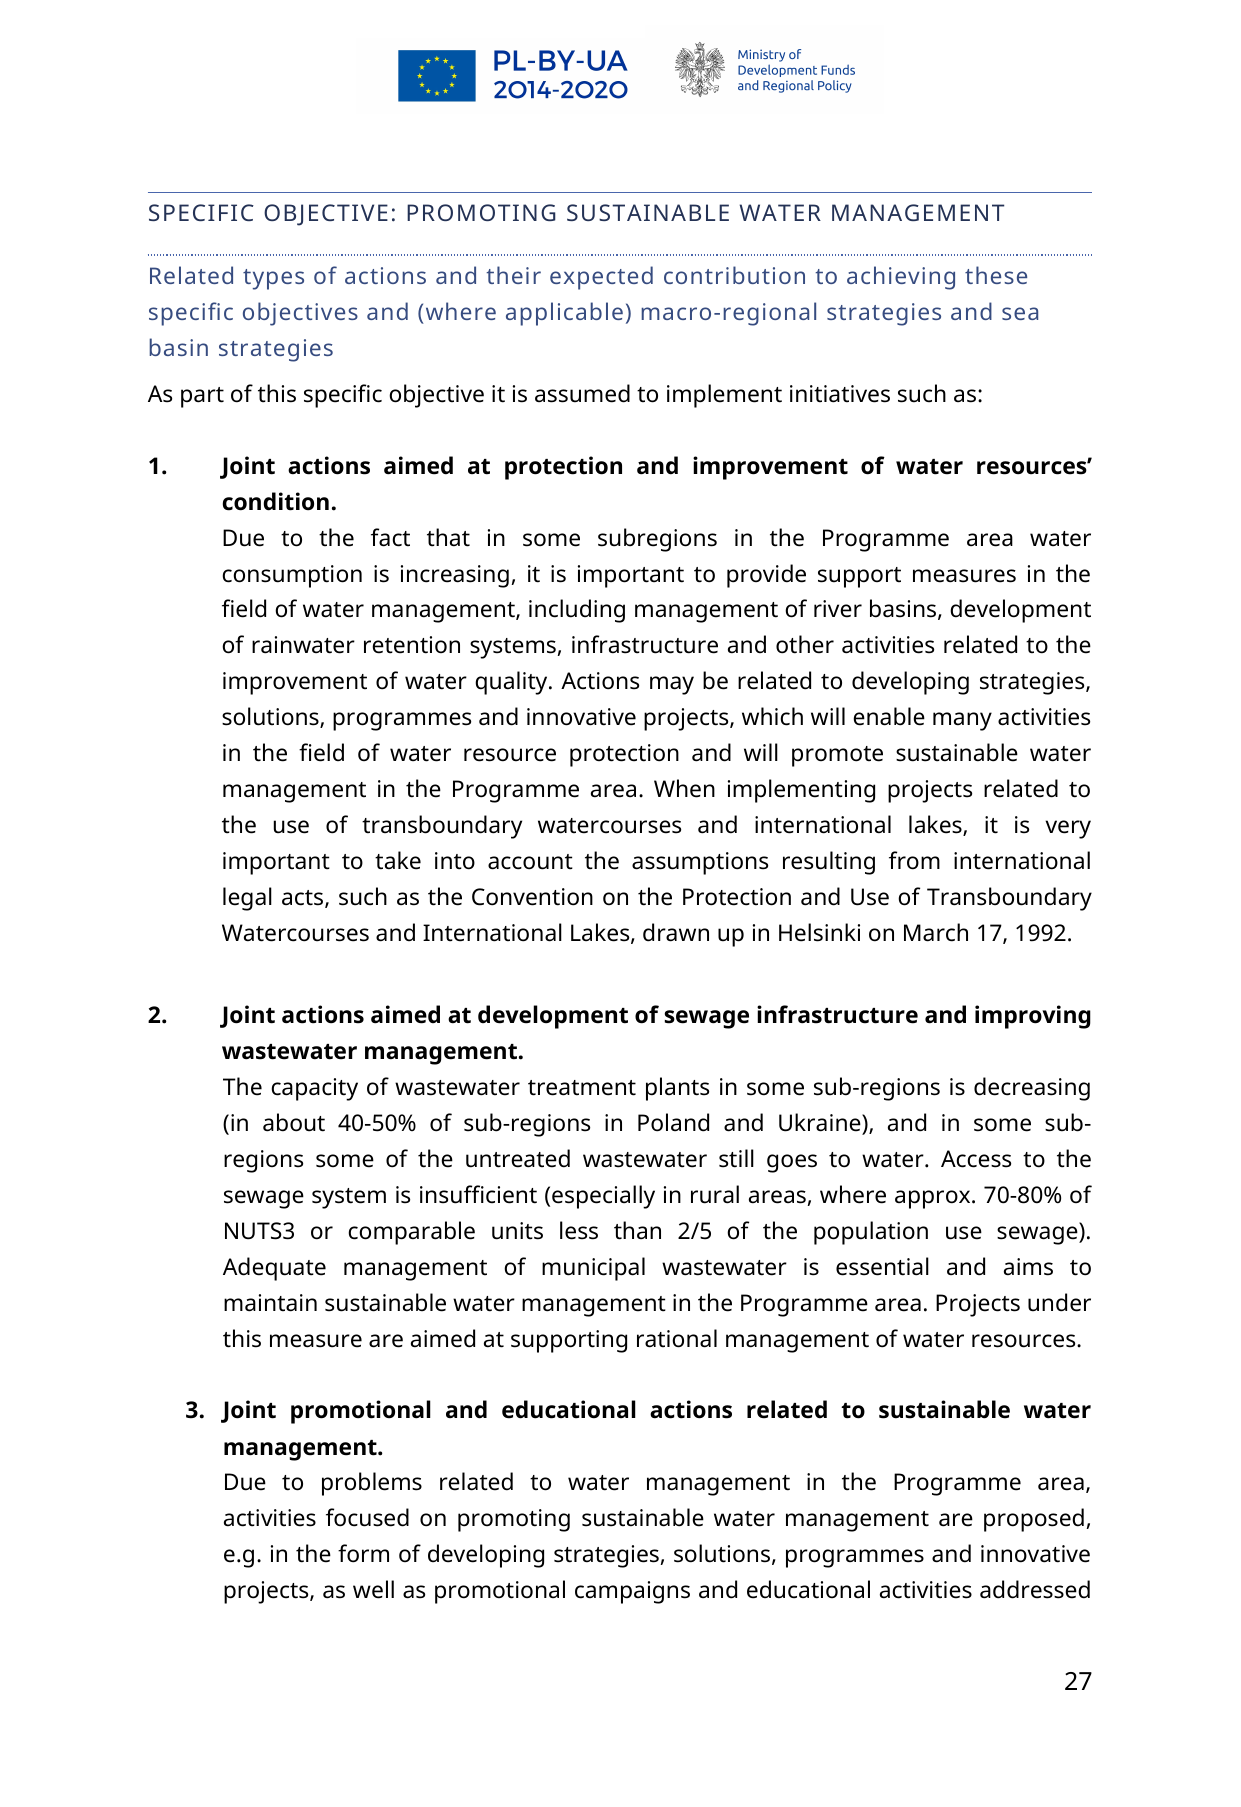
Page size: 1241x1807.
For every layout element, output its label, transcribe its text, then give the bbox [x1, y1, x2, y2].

list Joint promotional and educational actions related to sustainable water management. [185, 1394, 1092, 1462]
list The capacity of wastewater treatment plants in some sub-regions is decreasing (in about 40-50% of sub-regions in Poland and Ukraine), and in some sub-regions some of the untreated wastewater still goes to water. Access to the sewage system is insufficient (especially in rural areas, where approx. 70-80% of NUTS3 or comparable units less than 2/5 of the population use sewage). Adequate management of municipal wastewater is essential and aims to maintain sustainable water management in the Programme area. Projects under this measure are aimed at supporting rational management of water resources. [223, 1071, 1092, 1354]
list Joint actions aimed at development of sewage infrastructure and improving wastewater management. [148, 999, 1092, 1066]
picture [356, 25, 884, 114]
subtitle Specific Objective: Promoting sustainable water management [148, 193, 1092, 228]
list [223, 1466, 1092, 1605]
text Due to the fact that in some subregions in the Programme area water consumption is increasing, it is important to provide support measures in the field of water management, including management of river basins, development of rainwater retention systems, infrastructure and other activities related to the improvement of water quality. Actions may be related to developing strategies, solutions, programmes and innovative projects, which will enable many activities in the field of water resource protection and will promote sustainable water management in the Programme area. When implementing projects related to the use of transboundary watercourses and international lakes, it is very important to take into account the assumptions resulting from international legal acts, such as the Convention on the Protection and Use of Transboundary Watercourses and International Lakes, drawn up in Helsinki on March 17, 1992. [221, 522, 1092, 948]
list As part of this specific objective it is assumed to implement initiatives such as: [148, 378, 1092, 409]
list Joint actions aimed at protection and improvement of water resources’ condition. [148, 450, 1092, 517]
subtitle Related types of actions and their expected contribution to achieving these specific objectives and (where applicable) macro-regional strategies and sea basin strategies [148, 254, 1092, 363]
